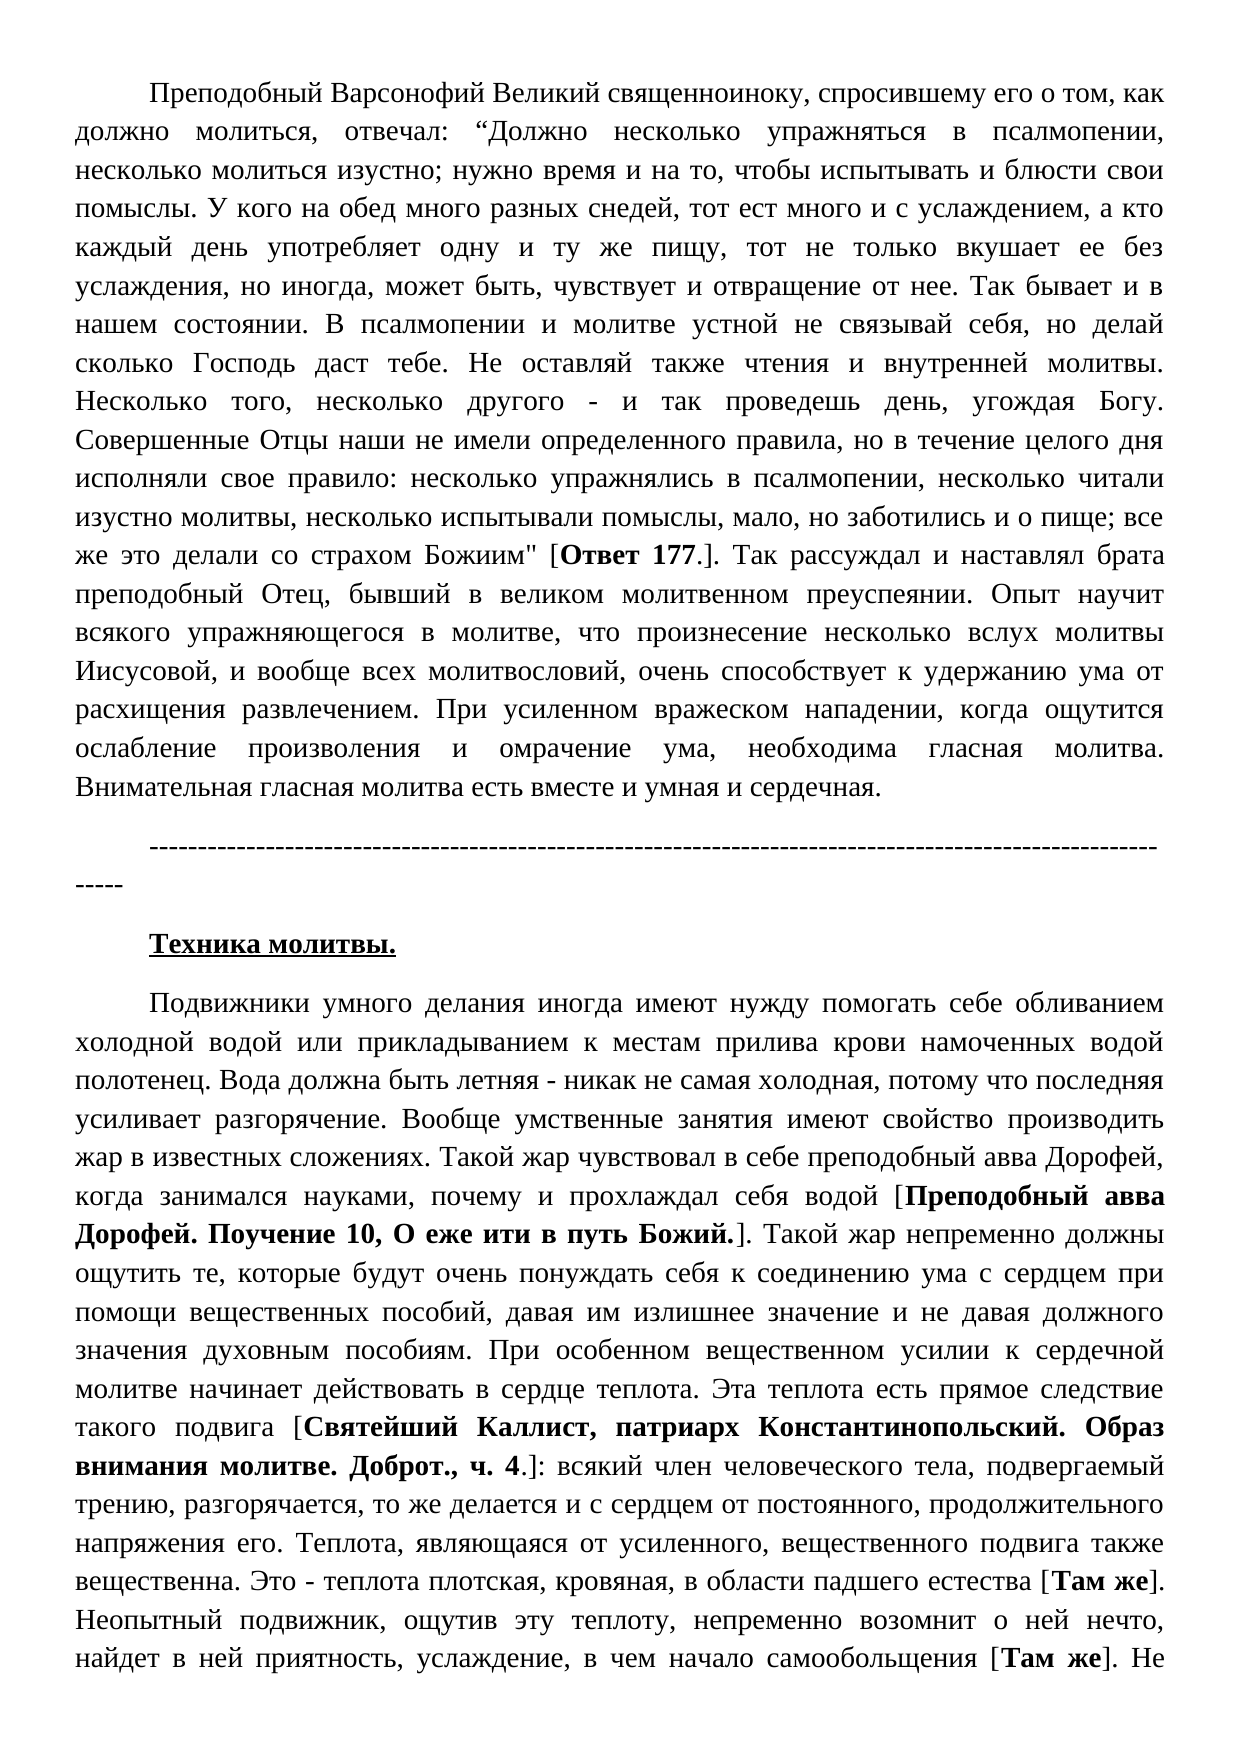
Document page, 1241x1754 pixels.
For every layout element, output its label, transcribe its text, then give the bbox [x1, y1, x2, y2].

text Преподобный Варсонофий Великий священноиноку, спросившему его о том, как должно молиться, отвечал: “Должно несколько упражняться в псалмопении, несколько молиться изустно; нужно время и на то, чтобы испытывать и блюсти свои помыслы. У кого на обед много разных снедей, тот ест много и с услаждением, а кто каждый день употребляет одну и ту же пищу, тот не только вкушает ее без услаждения, но иногда, может быть, чувствует и отвращение от нее. Так бывает и в нашем состоянии. В псалмопении и молитве устной не связывай себя, но делай сколько Господь даст тебе. Не оставляй также чтения и внутренней молитвы. Несколько того, несколько другого - и так проведешь день, угождая Богу. Совершенные Отцы наши не имели определенного правила, но в течение целого дня исполняли свое правило: несколько упражнялись в псалмопении, несколько читали изустно молитвы, несколько испытывали помыслы, мало, но заботились и о пище; все же это делали со страхом Божиим" [Ответ 177.]. Так рассуждал и наставлял брата преподобный Отец, бывший в великом молитвенном преуспеянии. Опыт научит всякого упражняющегося в молитве, что произнесение несколько вслух молитвы Иисусовой, и вообще всех молитвословий, очень способствует к удержанию ума от расхищения развлечением. При усиленном вражеском нападении, когда ощутится ослабление произволения и омрачение ума, необходима гласная молитва. Внимательная гласная молитва есть вместе и умная и сердечная. [75, 75, 1165, 802]
text ------------------------------------------------------------------------------------------------------------- [75, 828, 1165, 900]
text Техника молитвы. [75, 926, 1165, 959]
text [75, 985, 1165, 1674]
